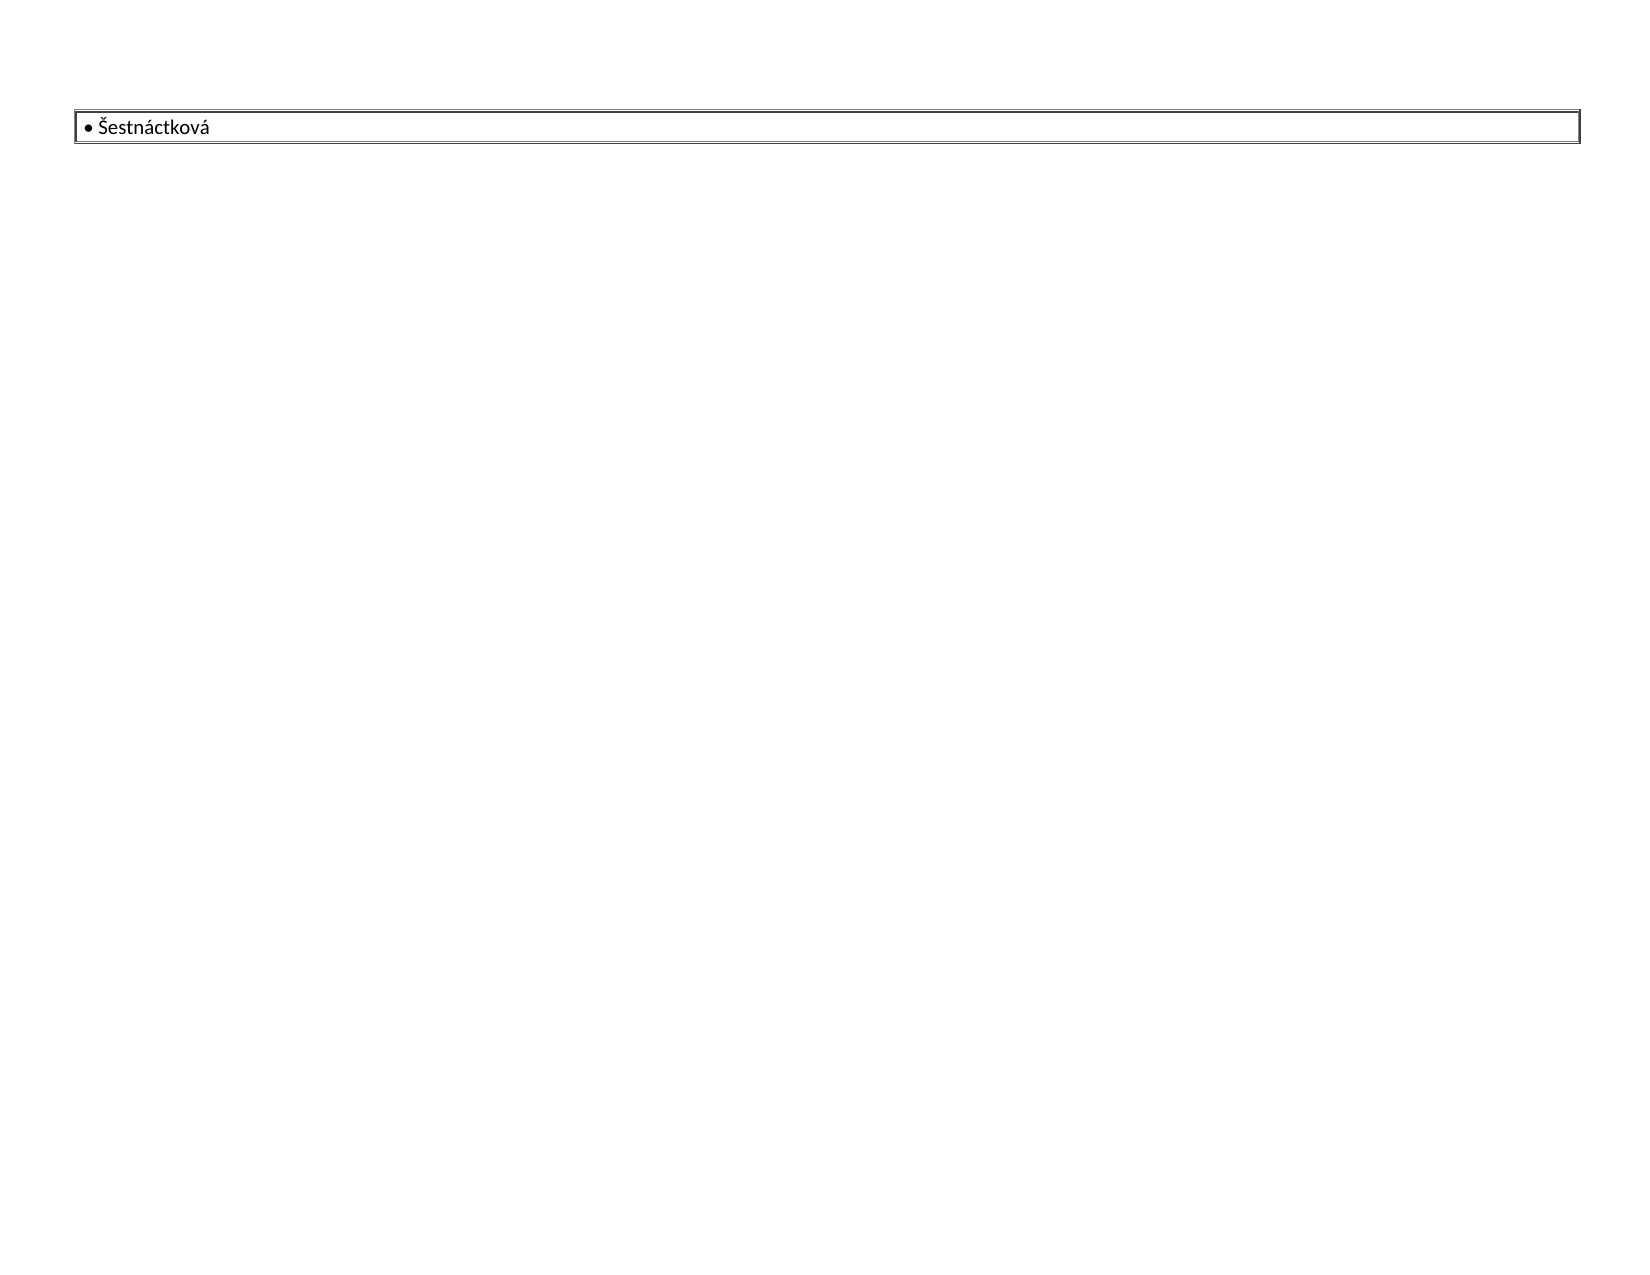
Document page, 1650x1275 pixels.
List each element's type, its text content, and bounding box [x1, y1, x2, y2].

table_cell • Šestnáctková [77, 113, 1578, 141]
